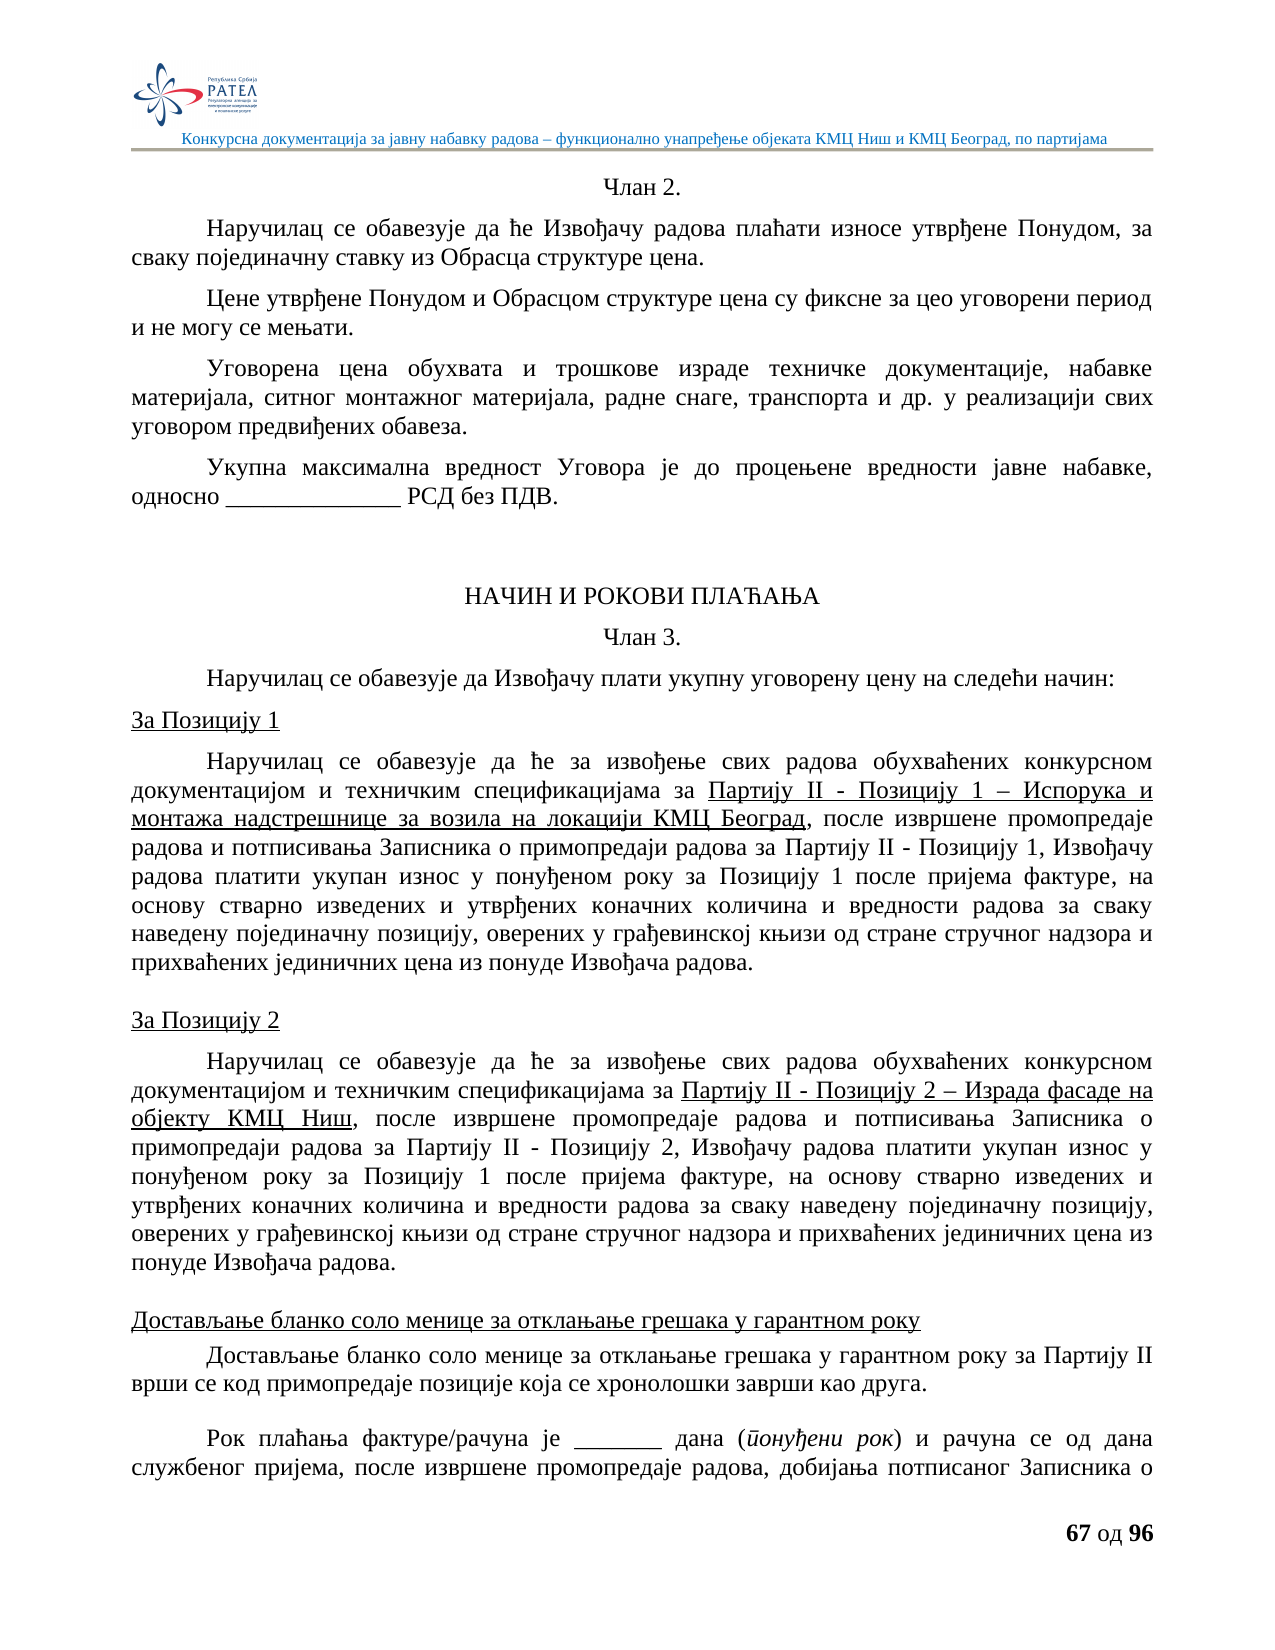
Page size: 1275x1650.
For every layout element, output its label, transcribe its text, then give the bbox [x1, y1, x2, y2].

text Достављање бланко соло менице за отклањање грешака у гарантном року [131, 1346, 1153, 1375]
text Достављање бланко соло менице за отклањање грешака у гарантном року за Партију II врши се код примопредаје позиције која се хронолошки заврши као друга. [131, 1381, 1153, 1438]
text Уговорена цена обухвата и трошкове израде техничке документације, набавке материјала, ситног монтажног материјала, радне снаге, транспорта и др. у реализацији свих уговором предвиђених обавеза. [131, 395, 1153, 481]
text Наручилац се обавезује да ће за извођење свих радова обухваћених конкурсном документацијом и техничким спецификацијама за Партију II - Позицију 2 – Израда фасаде на објекту КМЦ Ниш, после извршене промопредаје радова и потписивања Записника о примопредаји радова за Партију II - Позицију 2, Извођачу радова платити укупан износ у понуђеном року за Позицију 1 после пријема фактуре, на основу стварно изведених и утврђених коначних количина и вредности радова за сваку наведену појединачну позицију, оверених у грађевинској књизи од стране стручног надзора и прихваћених јединичних цена из понуде Извођача радова. [131, 1087, 1153, 1317]
text Цене утврђене Понудом и Обрасцом структуре цена су фиксне за цео уговорени период и не могу се мењати. [131, 325, 1153, 382]
text ЦЕНА [131, 172, 1153, 201]
list НАЧИН И РОКОВИ ПЛАЋАЊА [131, 618, 1153, 651]
text Члан 3. [131, 663, 1153, 692]
picture [131, 60, 260, 129]
text За Позицију 2 [131, 1046, 1153, 1075]
text За Позицију 1 [131, 746, 1153, 775]
text Члан 2. [131, 213, 1153, 242]
text Наручилац се обавезује да ће Извођачу радова плаћати износе утврђене Понудом, за сваку појединачну ставку из Обрасца структуре цена. [131, 255, 1153, 312]
text Наручилац се обавезује да ће за извођење свих радова обухваћених конкурсном документацијом и техничким спецификацијама за Партију II - Позицију 1 – Испорука и монтажа надстрешнице за возила на локацији КМЦ Београд, после извршене промопредаје радова и потписивања Записника о примопредаји радова за Партију II - Позицију 1, Извођачу радова платити укупан износ у понуђеном року за Позицију 1 после пријема фактуре, на основу стварно изведених и утврђених коначних количина и вредности радова за сваку наведену појединачну позицију, оверених у грађевинској књизи од стране стручног надзора и прихваћених јединичних цена из понуде Извођача радова. [131, 787, 1153, 1017]
text Наручилац се обавезује да Извођачу плати укупну уговорену цену на следећи начин: [131, 705, 1153, 733]
text Укупна максимална вредност Уговора је до процењене вредности јавне набавке, односно ______________ РСД без ПДВ. [131, 493, 1153, 551]
